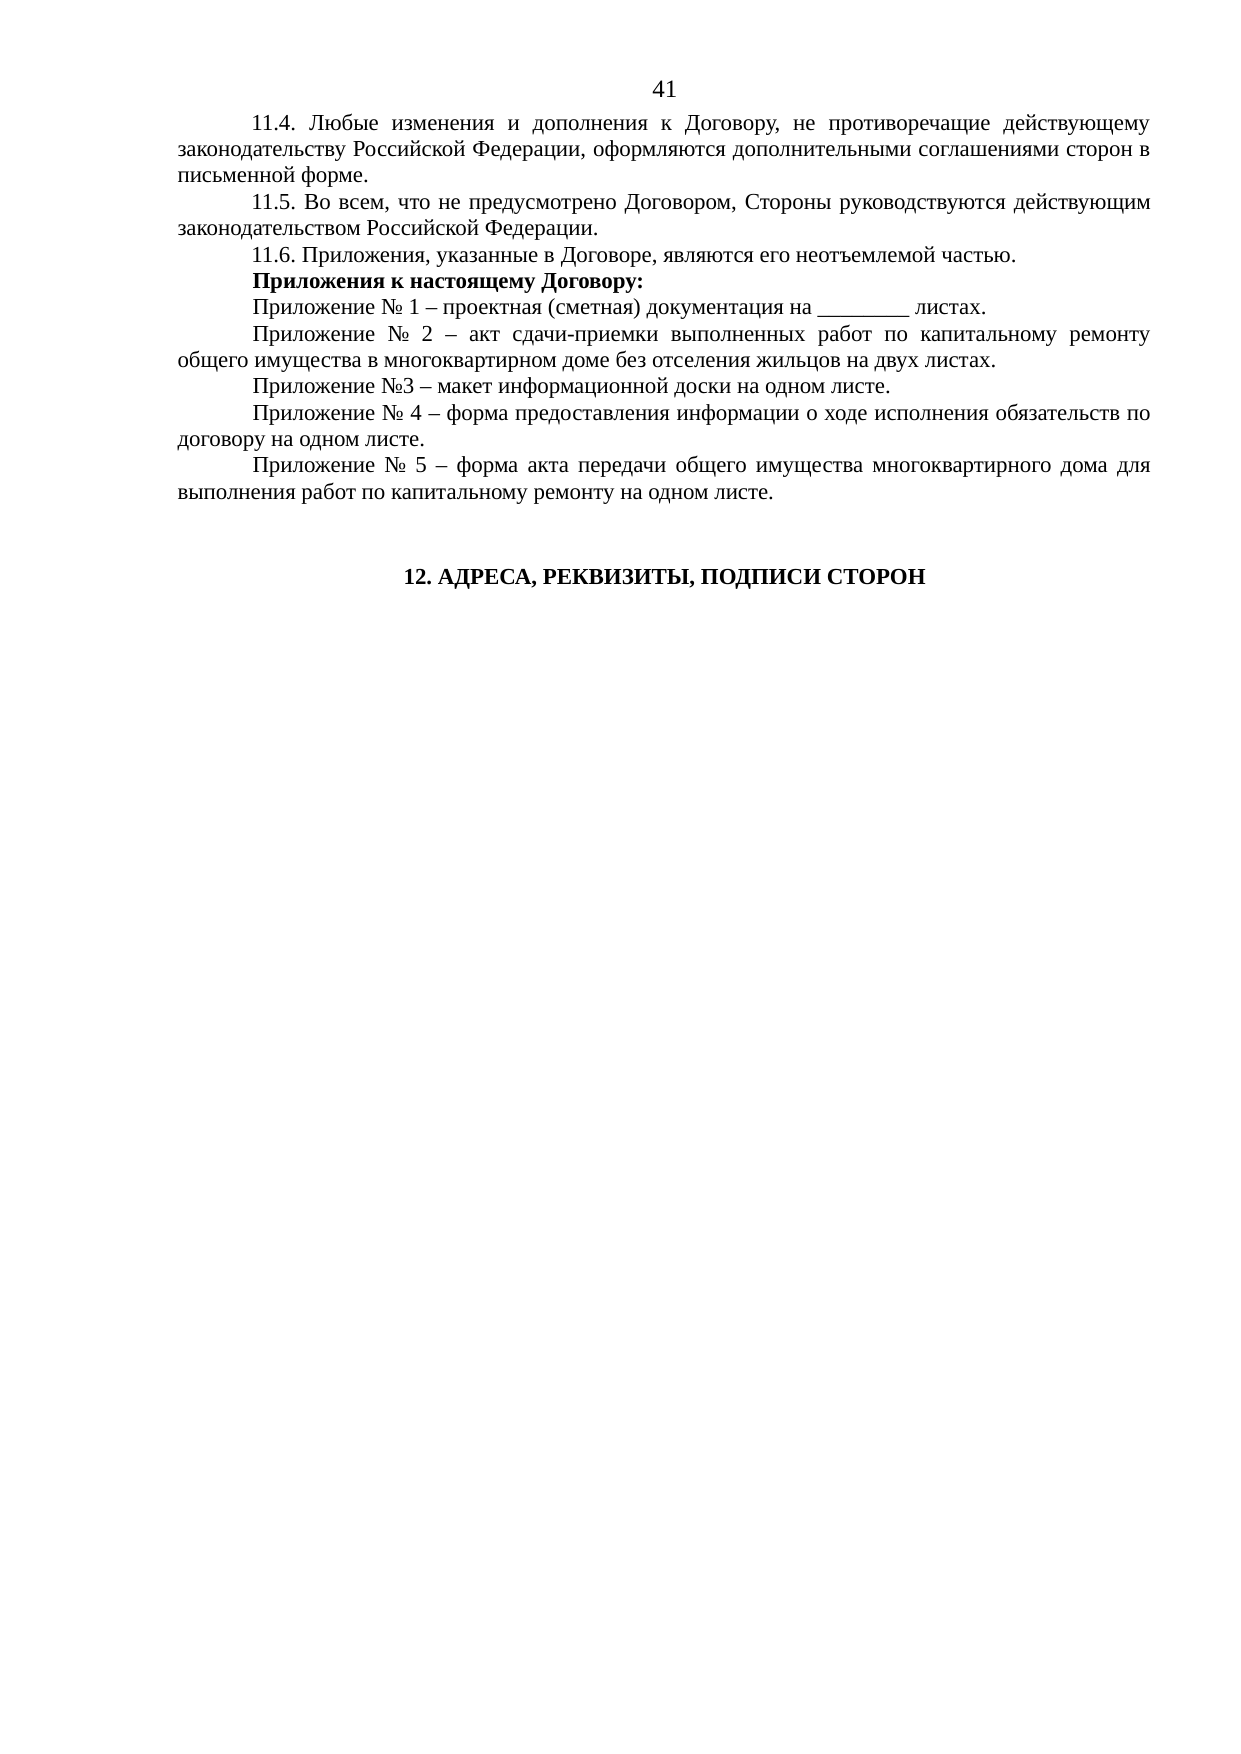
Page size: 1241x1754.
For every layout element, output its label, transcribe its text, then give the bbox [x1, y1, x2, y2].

text Приложения к настоящему Договору: [177, 267, 1152, 293]
text Приложение №3 – макет информационной доски на одном листе. [177, 372, 1152, 399]
text 11.6. Приложения, указанные в Договоре, являются его неотъемлемой частью. [177, 241, 1152, 267]
text 11.4. Любые изменения и дополнения к Договору, не противоречащие действующему законодательству Российской Федерации, оформляются дополнительными соглашениями сторон в письменной форме. [177, 109, 1152, 188]
text Приложение № 4 – форма предоставления информации о ходе исполнения обязательств по договору на одном листе. [177, 399, 1152, 451]
text Приложение № 1 – проектная (сметная) документация на ________ листах. [177, 293, 1152, 320]
text 11.5. Во всем, что не предусмотрено Договором, Стороны руководствуются действующим законодательством Российской Федерации. [177, 188, 1152, 241]
text Приложение № 2 – акт сдачи-приемки выполненных работ по капитальному ремонту общего имущества в многоквартирном доме без отселения жильцов на двух листах. [177, 320, 1152, 372]
text Приложение № 5 – форма акта передачи общего имущества многоквартирного дома для выполнения работ по капитальному ремонту на одном листе. [177, 451, 1152, 504]
list 12. АДРЕСА, РЕКВИЗИТЫ, ПОДПИСИ СТОРОН [177, 563, 1152, 589]
